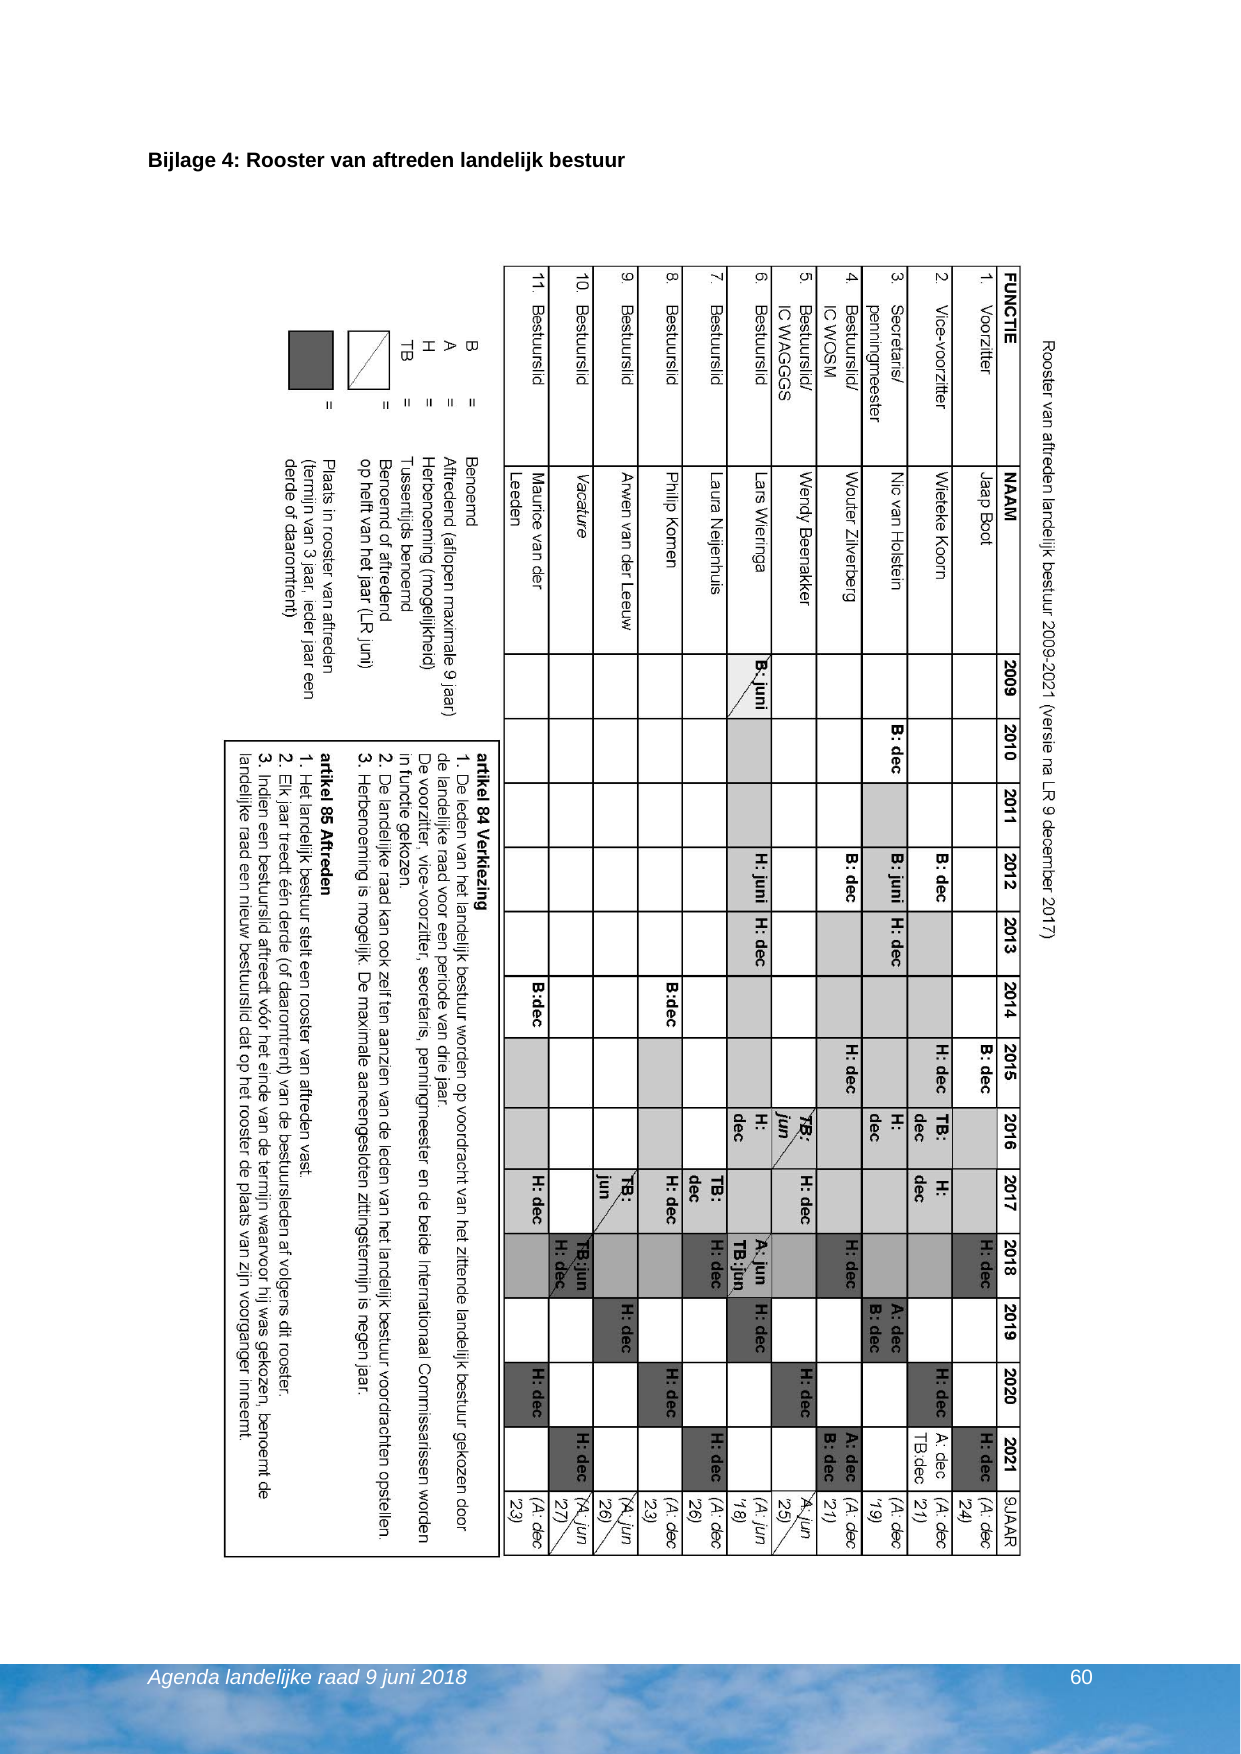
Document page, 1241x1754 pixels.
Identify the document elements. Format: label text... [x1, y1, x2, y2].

picture [152, 225, 1127, 1605]
text Bijlage 4: Rooster van aftreden landelijk bestuur [148, 148, 1092, 172]
picture [0, 1664, 1241, 1754]
